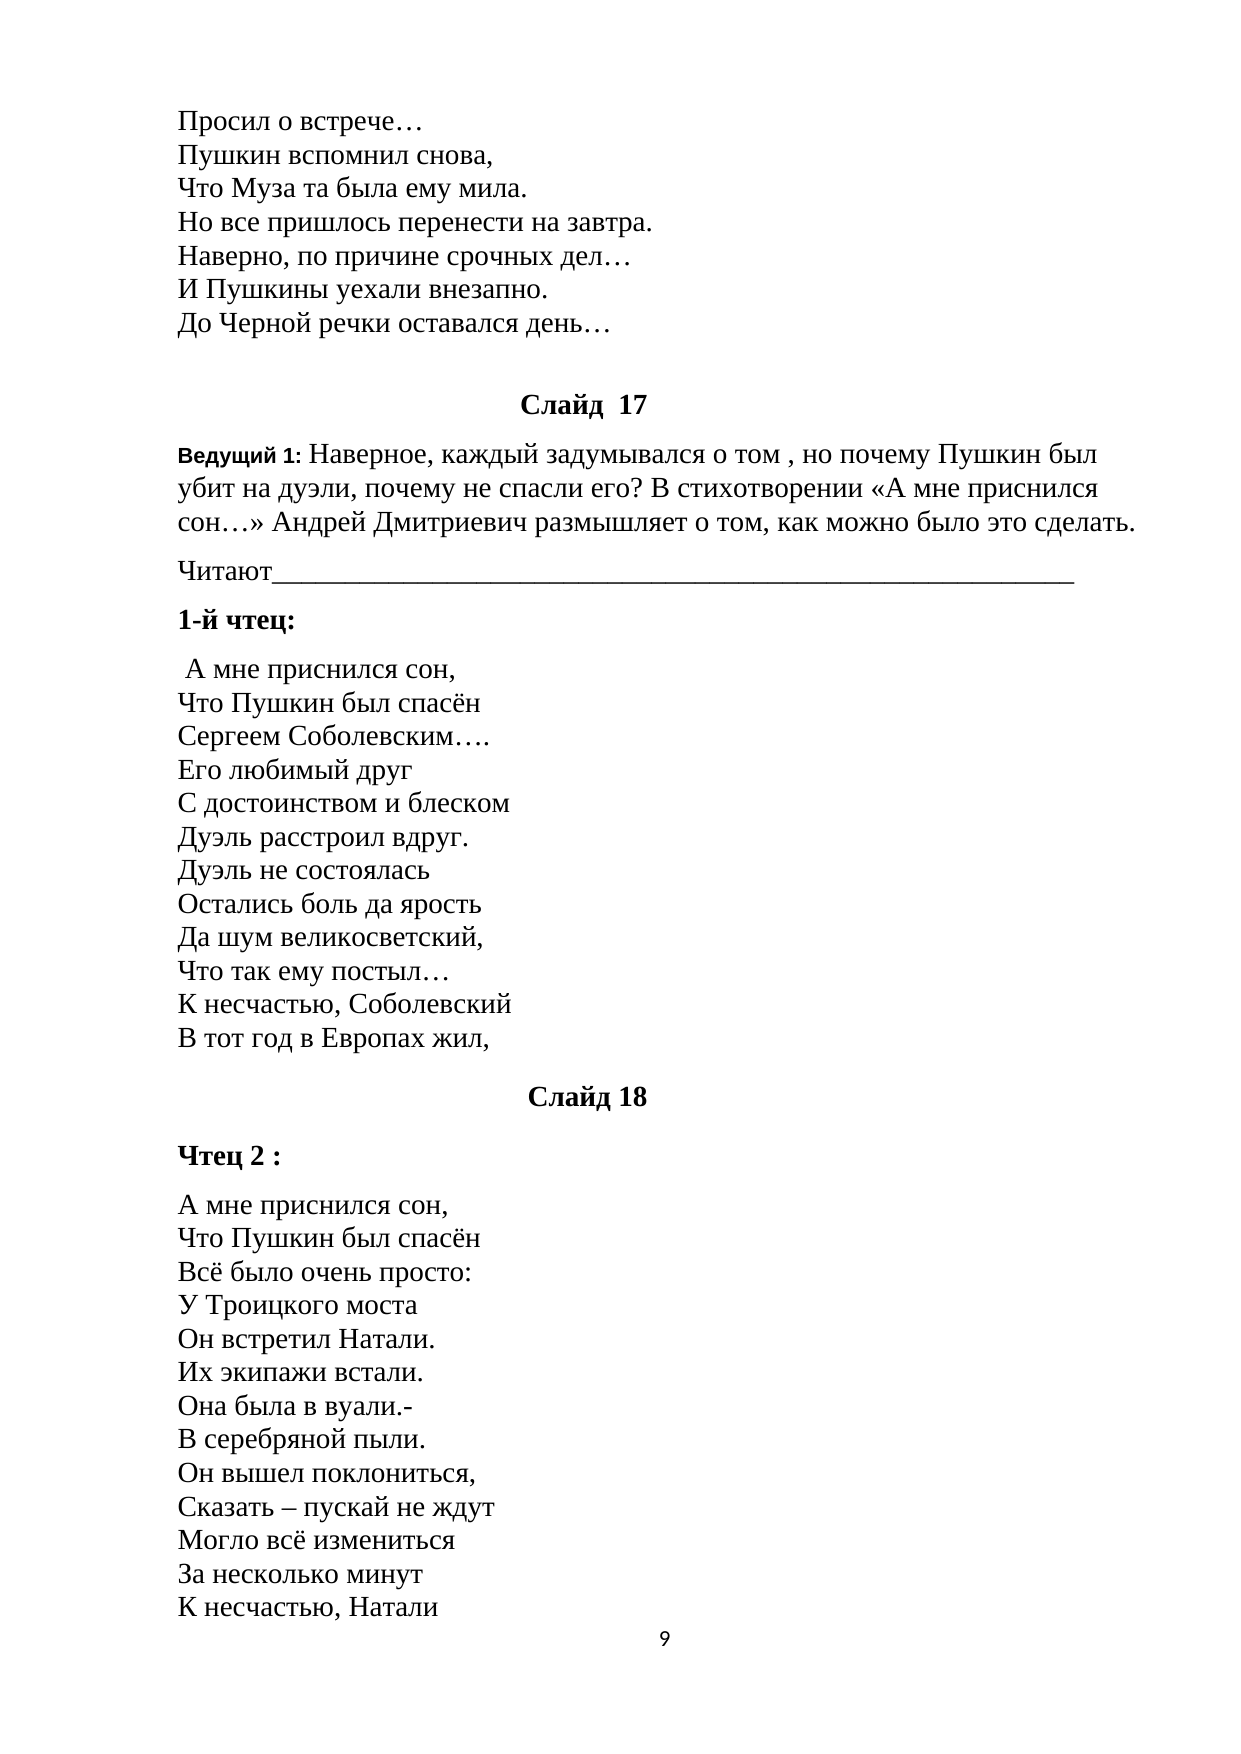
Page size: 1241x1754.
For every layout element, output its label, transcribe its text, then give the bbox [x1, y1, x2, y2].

text Но все пришлось перенести на завтра. [177, 204, 1152, 238]
text Он встретил Натали. [177, 1321, 1152, 1354]
text Ведущий 1: Наверное, каждый задумывался о том , но почему Пушкин был убит на дуэли, почему не спасли его? В стихотворении «А мне приснился сон…» Андрей Дмитриевич размышляет о том, как можно было это сделать. [177, 437, 1152, 537]
text Дуэль расстроил вдруг. [177, 819, 1152, 852]
text Сергеем Соболевским…. [177, 718, 1152, 752]
text Сказать – пускай не ждут [177, 1489, 1152, 1522]
text За несколько минут [177, 1556, 1152, 1589]
text Всё было очень просто: [177, 1254, 1152, 1287]
text Что Муза та была ему мила. [177, 171, 1152, 204]
text С достоинством и блеском [177, 785, 1152, 819]
text Пушкин вспомнил снова, [177, 137, 1152, 171]
text А мне приснился сон, [177, 1187, 1152, 1220]
text Что Пушкин был спасён [177, 685, 1152, 718]
text В тот год в Европах жил, [177, 1020, 1152, 1054]
text Он вышел поклониться, [177, 1455, 1152, 1489]
text Дуэль не состоялась [177, 852, 1152, 886]
text К несчастью, Соболевский [177, 987, 1152, 1020]
text Могло всё измениться [177, 1522, 1152, 1556]
text У Троицкого моста [177, 1287, 1152, 1321]
text И Пушкины уехали внезапно. [177, 271, 1152, 305]
text Слайд 17 [177, 387, 1152, 421]
text Наверно, по причине срочных дел… [177, 238, 1152, 271]
text А мне приснился сон, [177, 651, 1152, 685]
text Что так ему постыл… [177, 953, 1152, 987]
text К несчастью, Натали [177, 1589, 1152, 1623]
text Остались боль да ярость [177, 886, 1152, 919]
text Она была в вуали.- [177, 1388, 1152, 1422]
text 1-й чтец: [177, 602, 1152, 636]
text Чтец 2 : [177, 1138, 1152, 1171]
text Его любимый друг [177, 752, 1152, 785]
text Да шум великосветский, [177, 919, 1152, 953]
text Их экипажи встали. [177, 1354, 1152, 1388]
text В серебряной пыли. [177, 1422, 1152, 1455]
text До Черной речки оставался день… [177, 305, 1152, 338]
text Просил о встрече… [177, 103, 1152, 137]
text Читают_______________________________________________________ [177, 553, 1152, 586]
text Что Пушкин был спасён [177, 1220, 1152, 1254]
text Слайд 18 [177, 1079, 1152, 1112]
